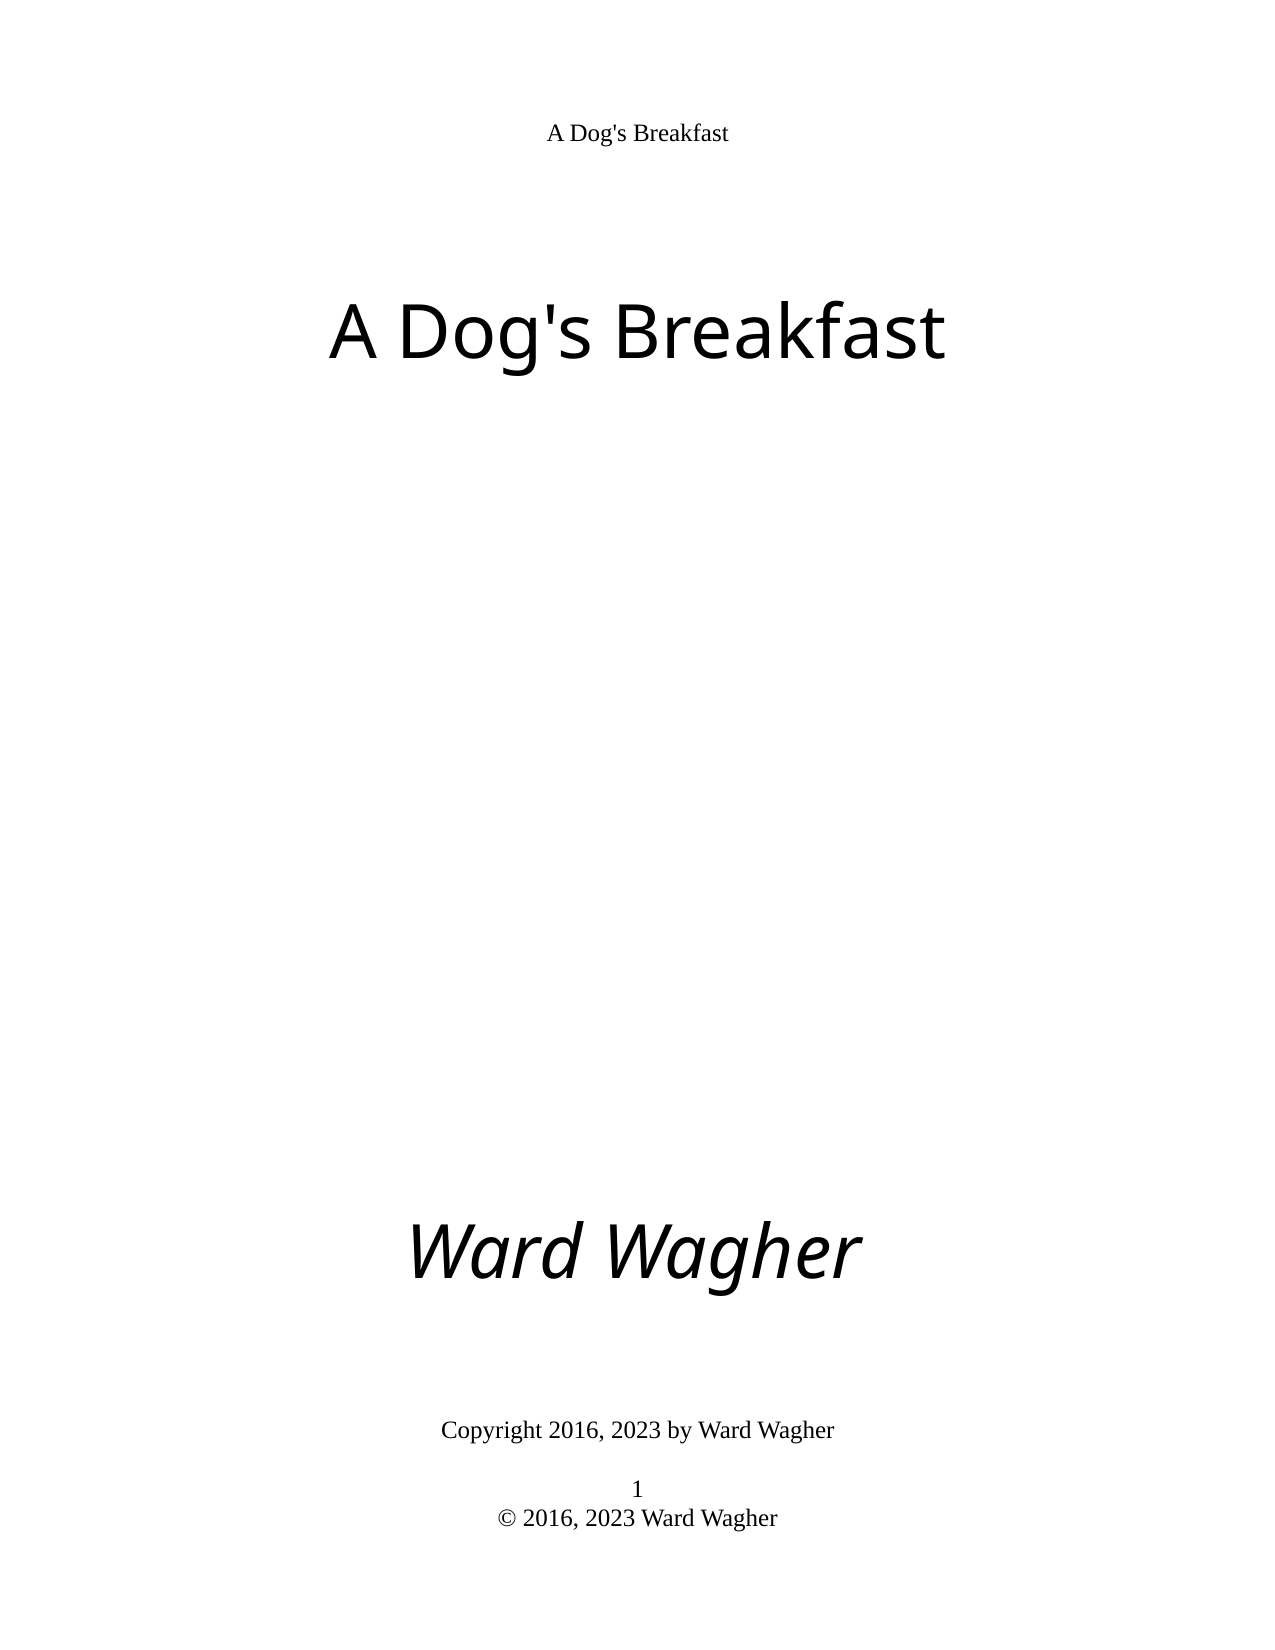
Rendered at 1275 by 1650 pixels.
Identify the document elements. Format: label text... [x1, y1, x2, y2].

text Copyright 2016, 2023 by Ward Wagher [118, 1415, 1157, 1444]
text A Dog's Breakfast [118, 278, 1157, 381]
text Ward Wagher [118, 1198, 1157, 1300]
